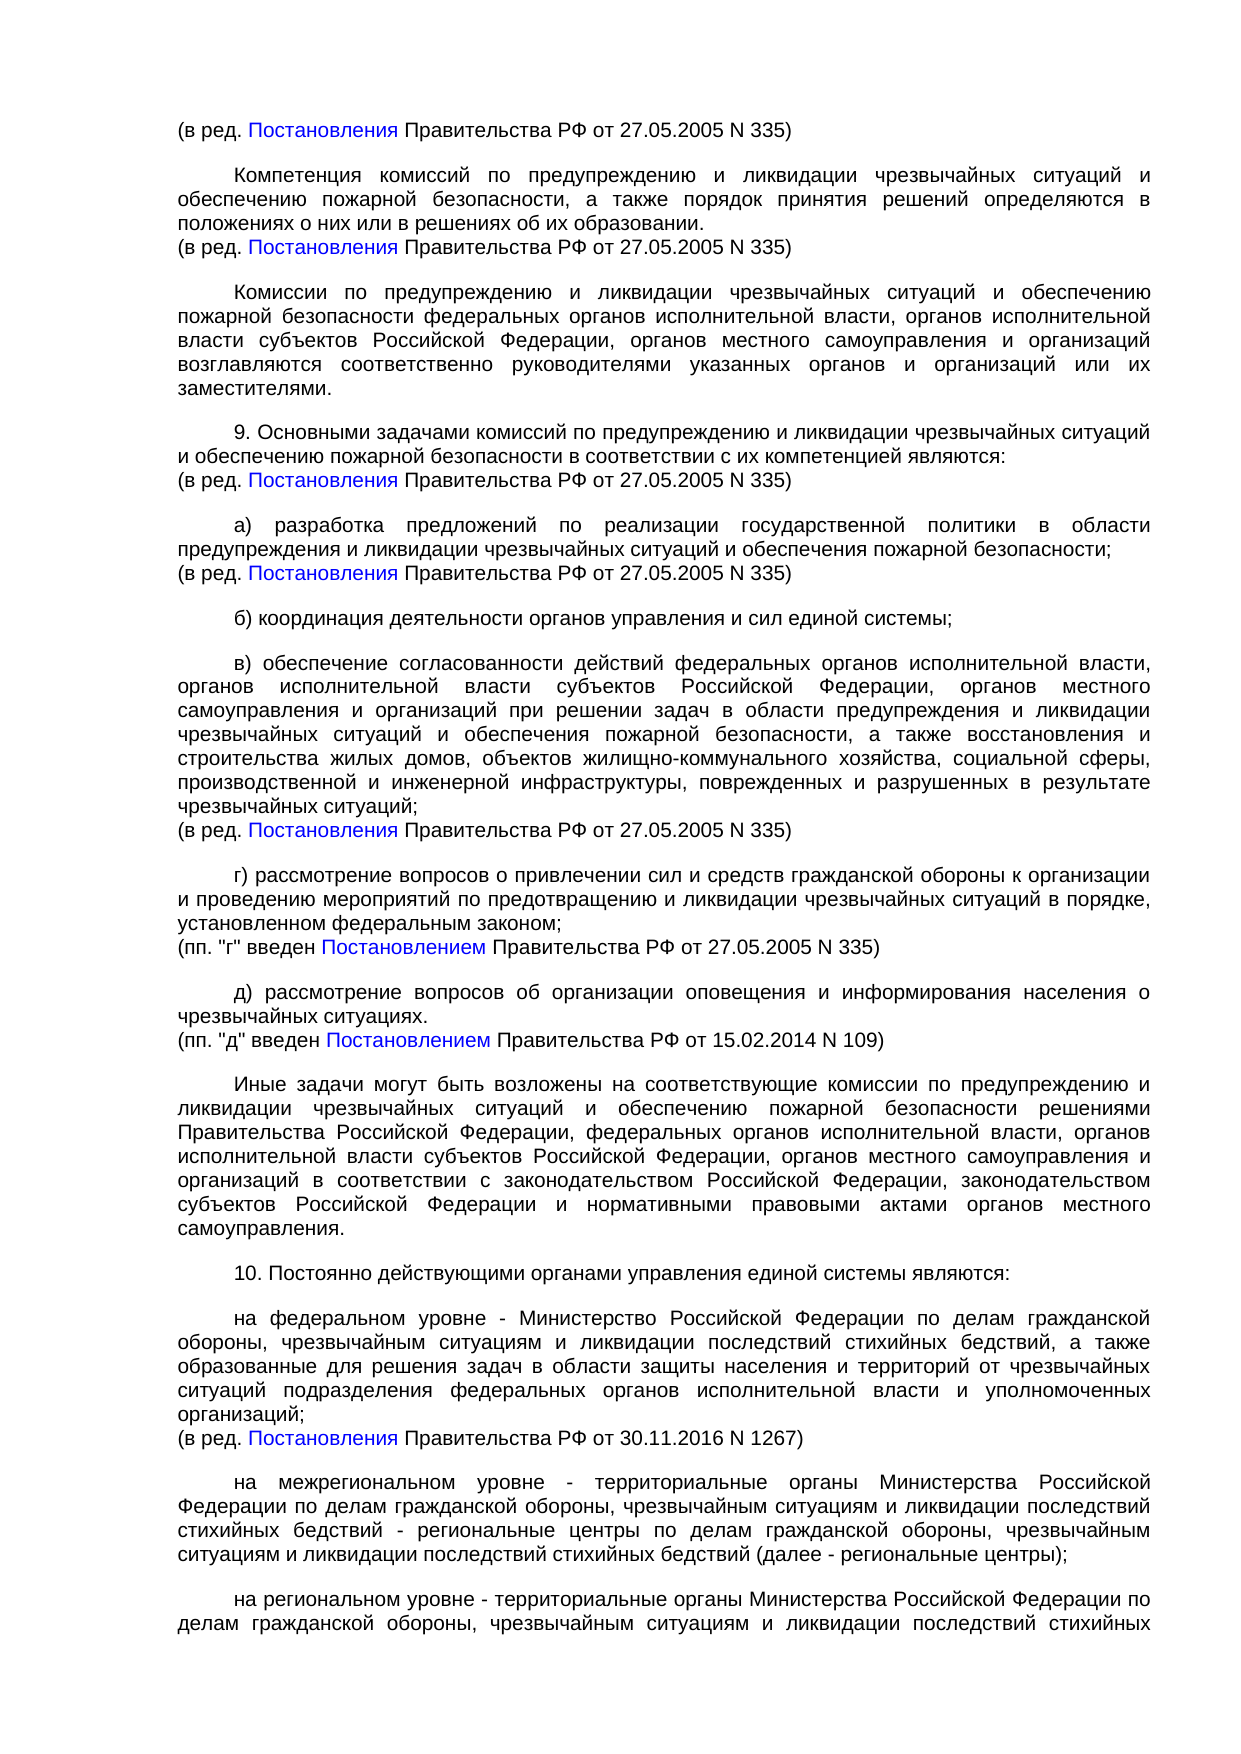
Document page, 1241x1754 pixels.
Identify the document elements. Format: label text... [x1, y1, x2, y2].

text (в ред. Постановления Правительства РФ от 27.05.2005 N 335) [177, 118, 1152, 142]
text (в ред. Постановления Правительства РФ от 30.11.2016 N 1267) [177, 1425, 1152, 1449]
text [177, 1587, 1152, 1635]
text б) координация деятельности органов управления и сил единой системы; [177, 606, 1152, 629]
text Иные задачи могут быть возложены на соответствующие комиссии по предупреждению и ликвидации чрезвычайных ситуаций и обеспечению пожарной безопасности решениями Правительства Российской Федерации, федеральных органов исполнительной власти, органов исполнительной власти субъектов Российской Федерации, органов местного самоуправления и организаций в соответствии с законодательством Российской Федерации, законодательством субъектов Российской Федерации и нормативными правовыми актами органов местного самоуправления. [177, 1072, 1152, 1240]
text 9. Основными задачами комиссий по предупреждению и ликвидации чрезвычайных ситуаций и обеспечению пожарной безопасности в соответствии с их компетенцией являются: [177, 420, 1152, 468]
text Комиссии по предупреждению и ликвидации чрезвычайных ситуаций и обеспечению пожарной безопасности федеральных органов исполнительной власти, органов исполнительной власти субъектов Российской Федерации, органов местного самоуправления и организаций возглавляются соответственно руководителями указанных органов и организаций или их заместителями. [177, 279, 1152, 399]
text 10. Постоянно действующими органами управления единой системы являются: [177, 1261, 1152, 1285]
text (пп. "д" введен Постановлением Правительства РФ от 15.02.2014 N 109) [177, 1027, 1152, 1051]
text (пп. "г" введен Постановлением Правительства РФ от 27.05.2005 N 335) [177, 935, 1152, 959]
text на федеральном уровне - Министерство Российской Федерации по делам гражданской обороны, чрезвычайным ситуациям и ликвидации последствий стихийных бедствий, а также образованные для решения задач в области защиты населения и территорий от чрезвычайных ситуаций подразделения федеральных органов исполнительной власти и уполномоченных организаций; [177, 1306, 1152, 1425]
text Компетенция комиссий по предупреждению и ликвидации чрезвычайных ситуаций и обеспечению пожарной безопасности, а также порядок принятия решений определяются в положениях о них или в решениях об их образовании. [177, 163, 1152, 235]
text (в ред. Постановления Правительства РФ от 27.05.2005 N 335) [177, 561, 1152, 585]
text (в ред. Постановления Правительства РФ от 27.05.2005 N 335) [177, 818, 1152, 842]
text а) разработка предложений по реализации государственной политики в области предупреждения и ликвидации чрезвычайных ситуаций и обеспечения пожарной безопасности; [177, 513, 1152, 561]
text (в ред. Постановления Правительства РФ от 27.05.2005 N 335) [177, 468, 1152, 492]
text на межрегиональном уровне - территориальные органы Министерства Российской Федерации по делам гражданской обороны, чрезвычайным ситуациям и ликвидации последствий стихийных бедствий - региональные центры по делам гражданской обороны, чрезвычайным ситуациям и ликвидации последствий стихийных бедствий (далее - региональные центры); [177, 1470, 1152, 1566]
text д) рассмотрение вопросов об организации оповещения и информирования населения о чрезвычайных ситуациях. [177, 979, 1152, 1027]
text (в ред. Постановления Правительства РФ от 27.05.2005 N 335) [177, 235, 1152, 259]
text г) рассмотрение вопросов о привлечении сил и средств гражданской обороны к организации и проведению мероприятий по предотвращению и ликвидации чрезвычайных ситуаций в порядке, установленном федеральным законом; [177, 863, 1152, 935]
text в) обеспечение согласованности действий федеральных органов исполнительной власти, органов исполнительной власти субъектов Российской Федерации, органов местного самоуправления и организаций при решении задач в области предупреждения и ликвидации чрезвычайных ситуаций и обеспечения пожарной безопасности, а также восстановления и строительства жилых домов, объектов жилищно-коммунального хозяйства, социальной сферы, производственной и инженерной инфраструктуры, поврежденных и разрушенных в результате чрезвычайных ситуаций; [177, 650, 1152, 818]
